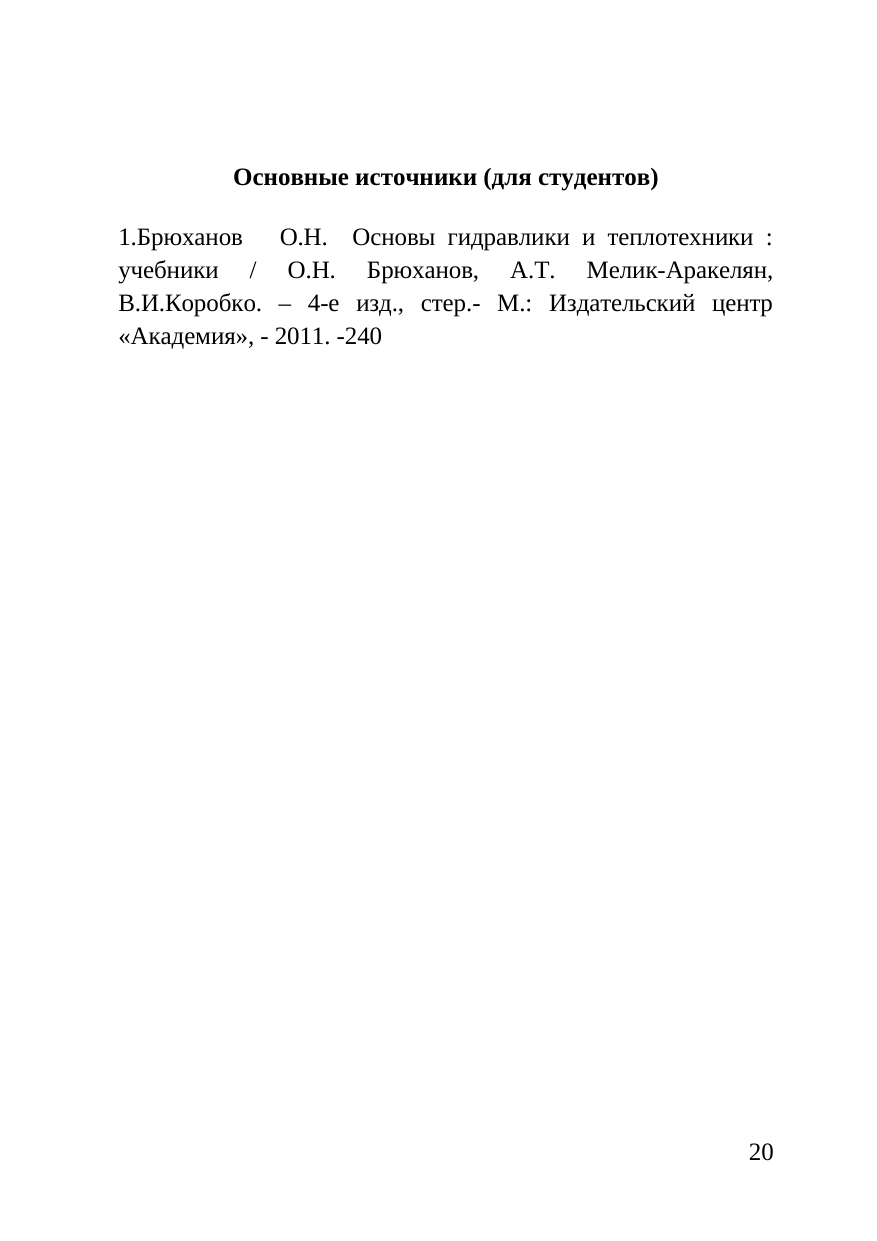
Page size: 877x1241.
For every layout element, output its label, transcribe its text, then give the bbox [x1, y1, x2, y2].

text Основные источники (для студентов) [118, 162, 773, 190]
text 1.Брюханов О.Н. Основы гидравлики и теплотехники : учебники / О.Н. Брюханов, А.Т. Мелик-Аракелян, В.И.Коробко. – 4-е изд., стер.- М.: Издательский центр «Академия», - 2011. -240 [118, 219, 773, 351]
